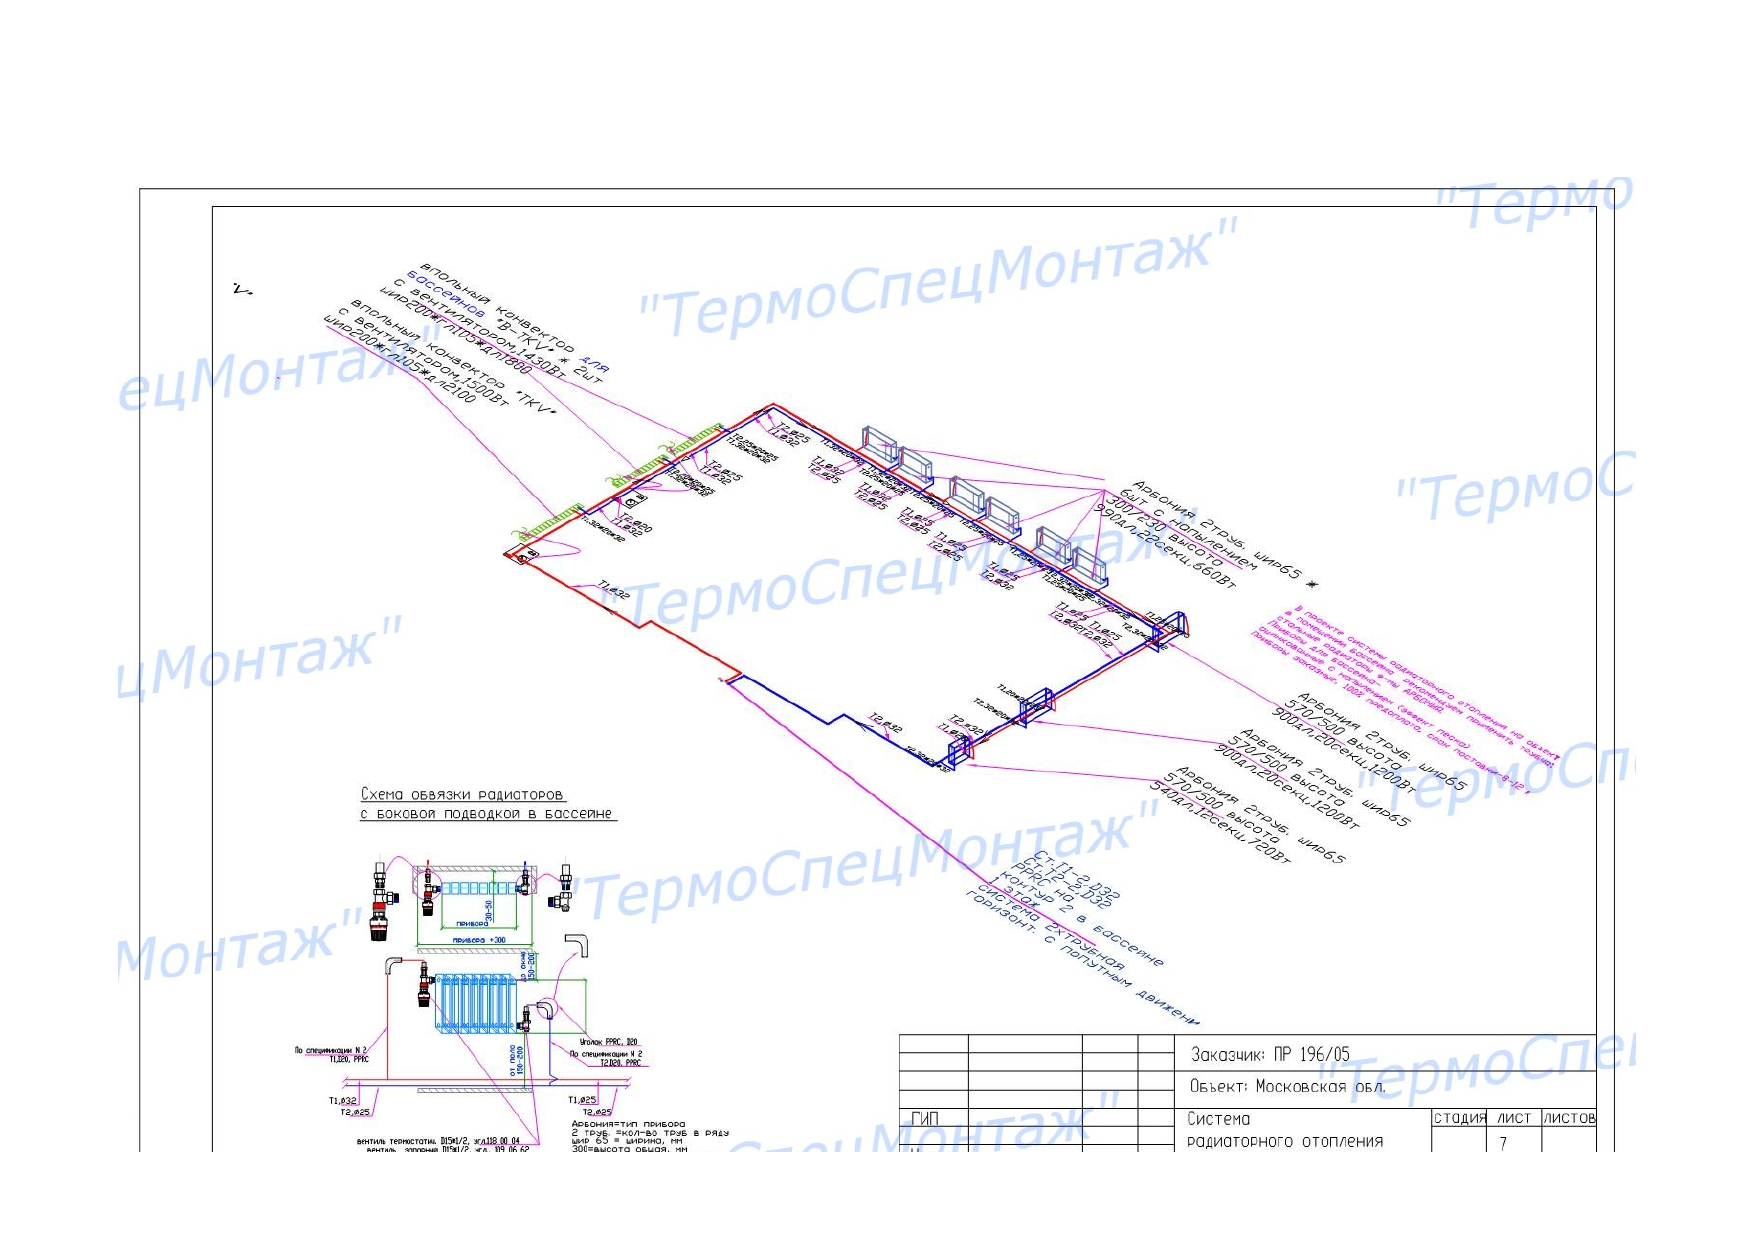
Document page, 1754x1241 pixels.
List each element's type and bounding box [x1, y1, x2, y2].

picture [118, 177, 1636, 1152]
